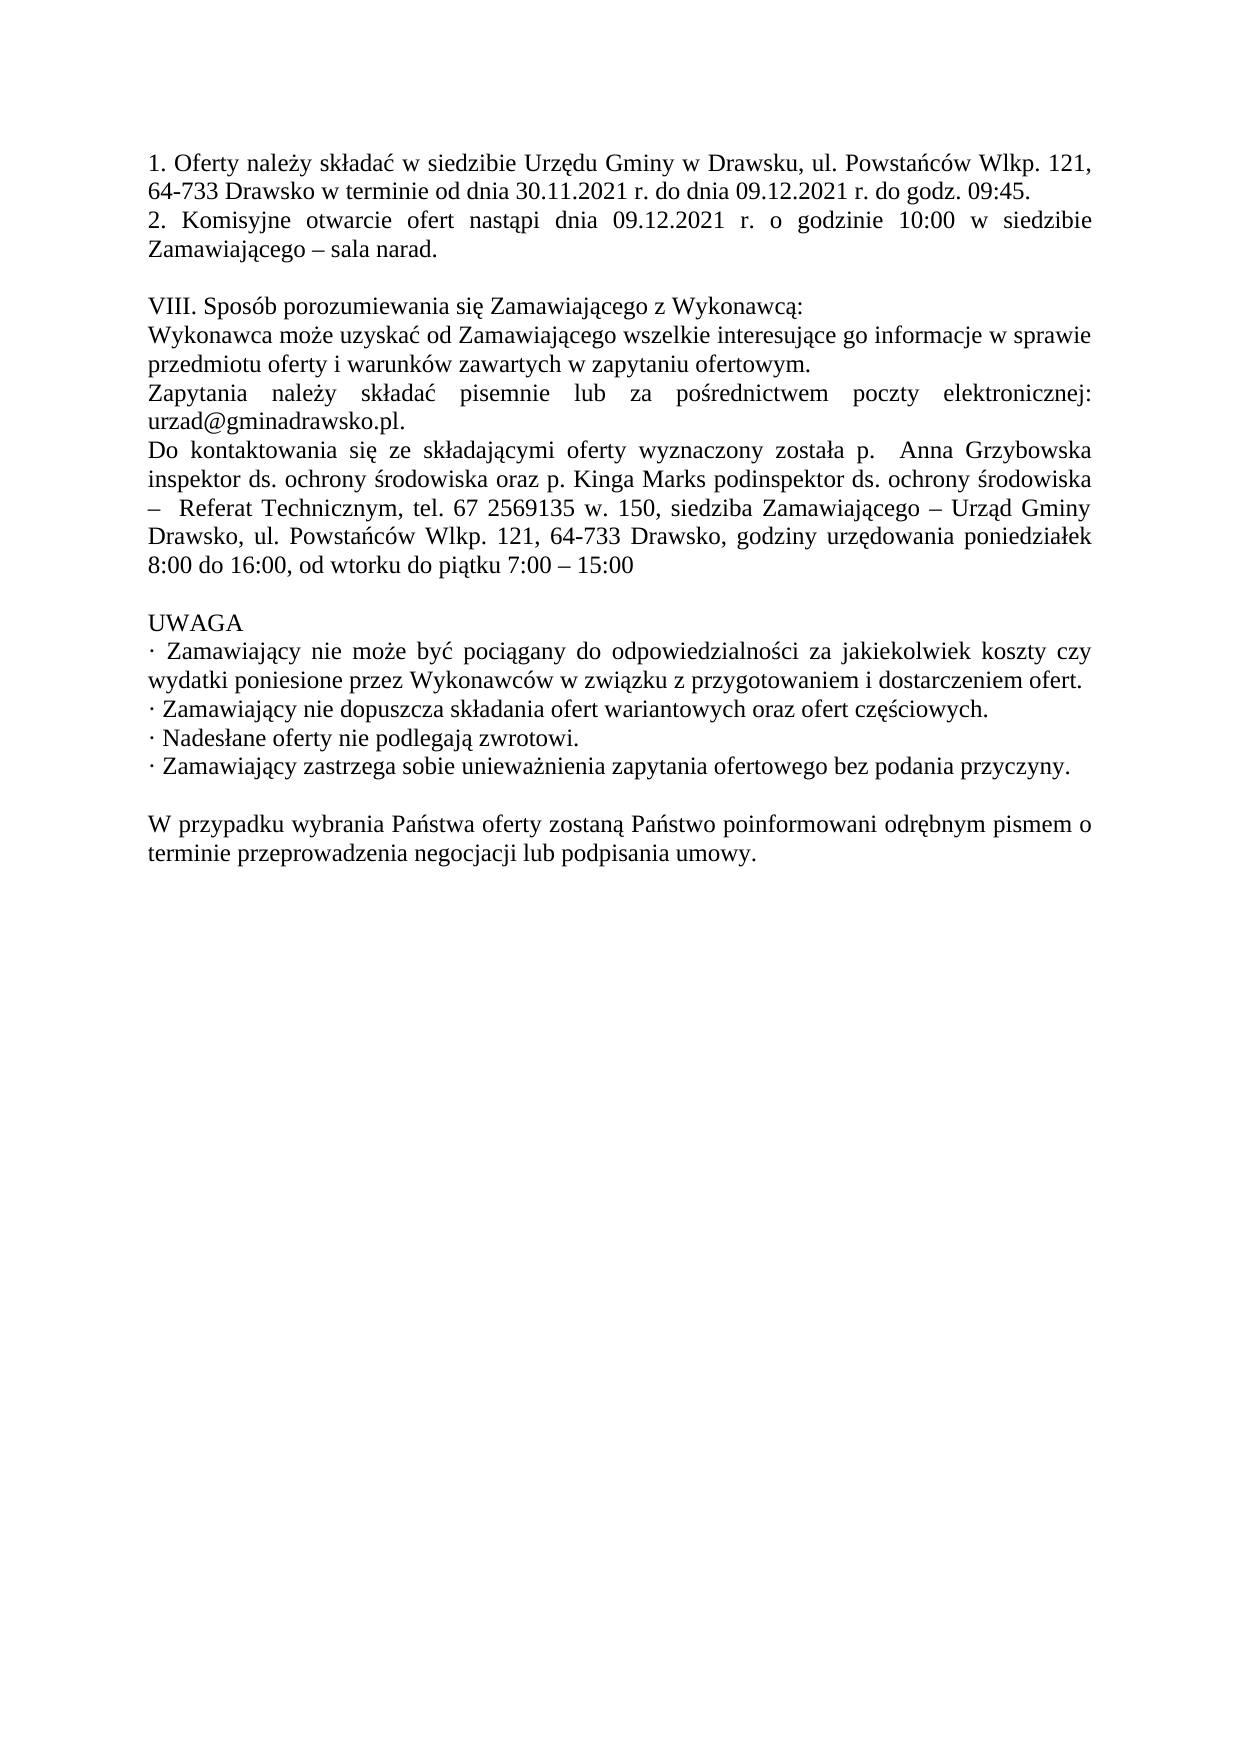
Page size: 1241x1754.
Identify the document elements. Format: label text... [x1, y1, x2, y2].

text · Nadesłane oferty nie podlegają zwrotowi. [148, 723, 1093, 751]
text 1. Oferty należy składać w siedzibie Urzędu Gminy w Drawsku, ul. Powstańców Wlkp. 121, 64-733 Drawsko w terminie od dnia 30.11.2021 r. do dnia 09.12.2021 r. do godz. 09:45. [148, 148, 1093, 205]
text VIII. Sposób porozumiewania się Zamawiającego z Wykonawcą: [148, 291, 1093, 320]
text · Zamawiający nie dopuszcza składania ofert wariantowych oraz ofert częściowych. [148, 694, 1093, 723]
text Do kontaktowania się ze składającymi oferty wyznaczony została p. Anna Grzybowska inspektor ds. ochrony środowiska oraz p. Kinga Marks podinspektor ds. ochrony środowiska – Referat Technicznym, tel. 67 2569135 w. 150, siedziba Zamawiającego – Urząd Gminy Drawsko, ul. Powstańców Wlkp. 121, 64-733 Drawsko, godziny urzędowania poniedziałek 8:00 do 16:00, od wtorku do piątku 7:00 – 15:00 [148, 435, 1093, 579]
text Zapytania należy składać pisemnie lub za pośrednictwem poczty elektronicznej: urzad@gminadrawsko.pl. [148, 378, 1093, 435]
text · Zamawiający zastrzega sobie unieważnienia zapytania ofertowego bez podania przyczyny. [148, 751, 1093, 780]
text UWAGA [148, 608, 1093, 636]
text Wykonawca może uzyskać od Zamawiającego wszelkie interesujące go informacje w sprawie przedmiotu oferty i warunków zawartych w zapytaniu ofertowym. [148, 320, 1093, 378]
text · Zamawiający nie może być pociągany do odpowiedzialności za jakiekolwiek koszty czy wydatki poniesione przez Wykonawców w związku z przygotowaniem i dostarczeniem ofert. [148, 636, 1093, 694]
text 2. Komisyjne otwarcie ofert nastąpi dnia 09.12.2021 r. o godzinie 10:00 w siedzibie Zamawiającego – sala narad. [148, 205, 1093, 263]
text W przypadku wybrania Państwa oferty zostaną Państwo poinformowani odrębnym pismem o terminie przeprowadzenia negocjacji lub podpisania umowy. [148, 809, 1093, 866]
